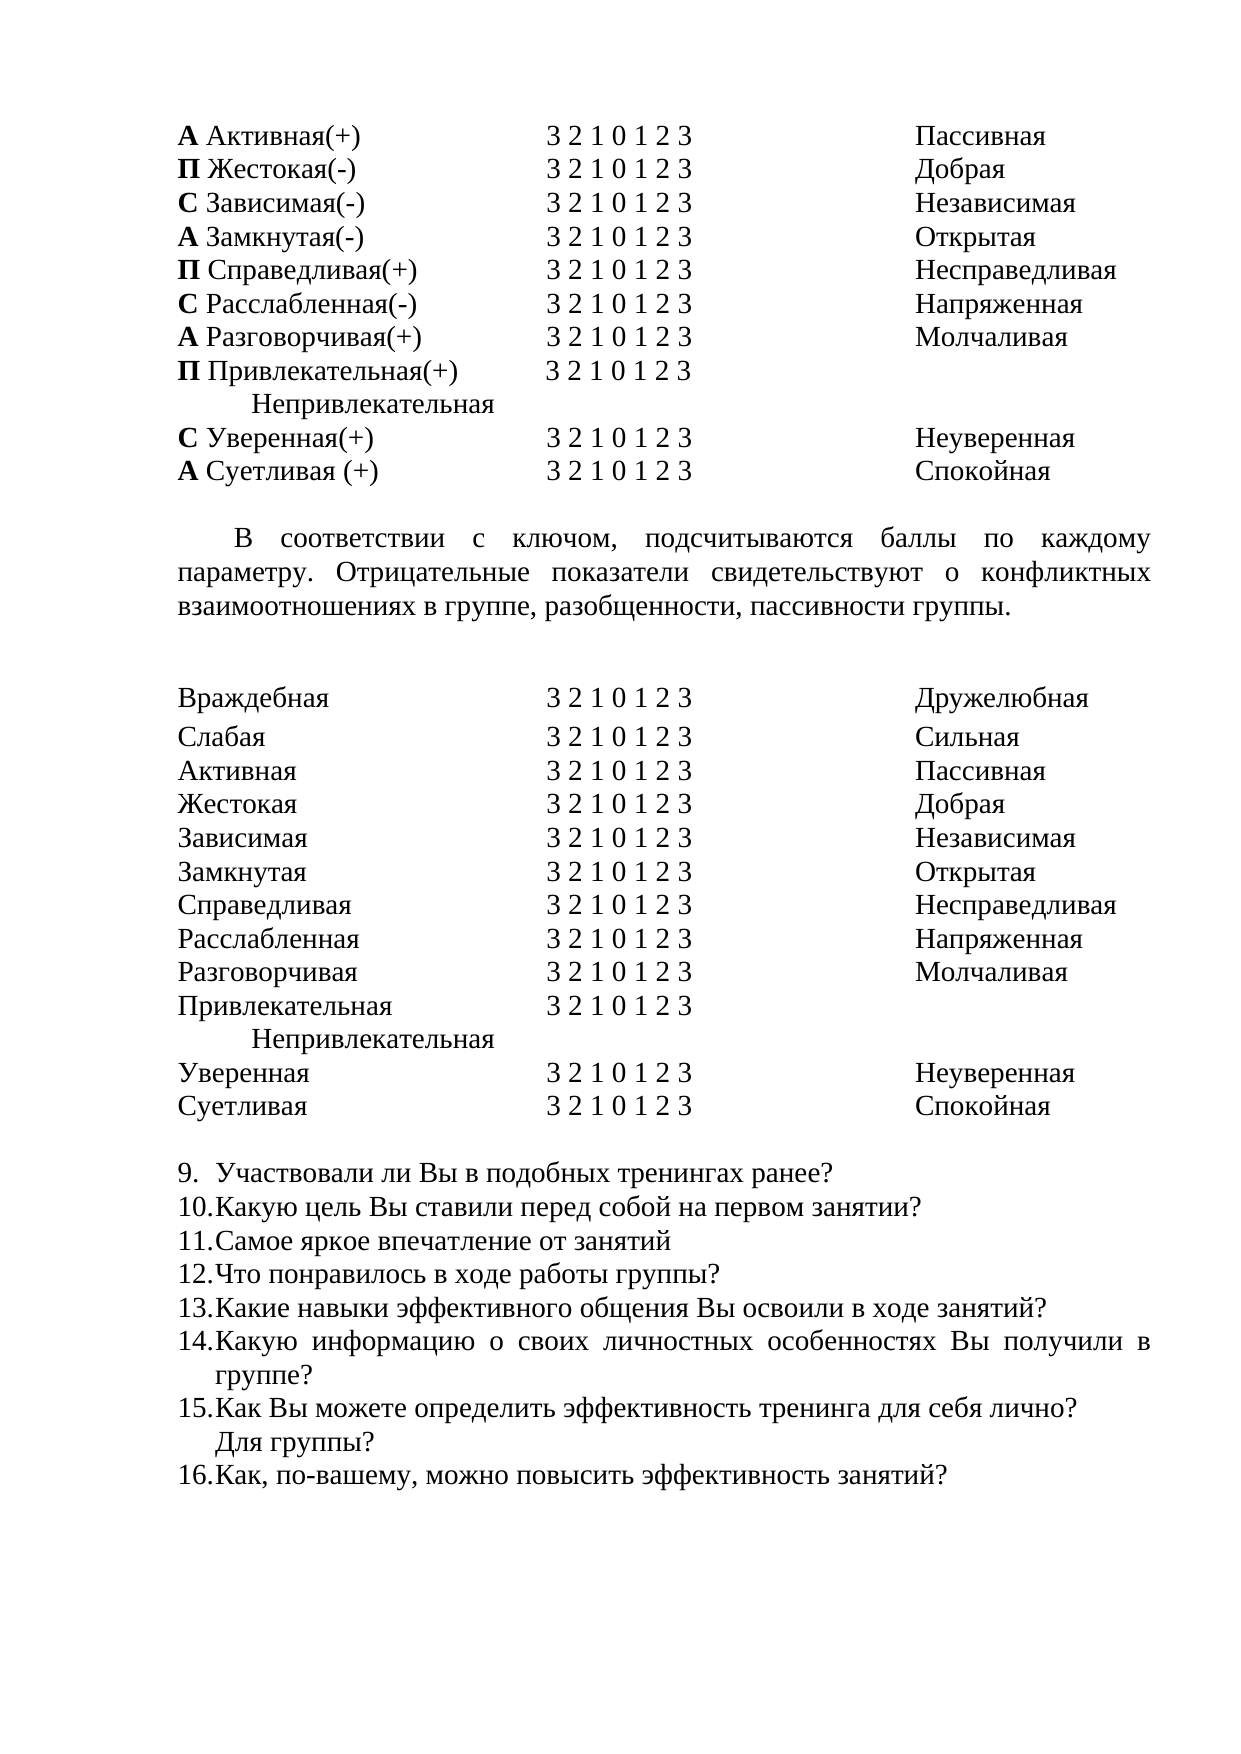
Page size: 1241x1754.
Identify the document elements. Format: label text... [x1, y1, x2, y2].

list Участвовали ли Вы в подобных тренингах ранее? [177, 1156, 1152, 1189]
text П Привлекательная(+) 3 2 1 0 1 2 3 Непривлекательная [177, 353, 1152, 420]
list Какие навыки эффективного общения Вы освоили в ходе занятий? [177, 1290, 1152, 1323]
text С Расслабленная(-) 3 2 1 0 1 2 3 Напряженная [177, 286, 1152, 319]
text Слабая 3 2 1 0 1 2 3 Сильная [177, 719, 1152, 753]
text Зависимая 3 2 1 0 1 2 3 Независимая [177, 820, 1152, 854]
list Какую информацию о своих личностных особенностях Вы получили в группе? [177, 1323, 1152, 1390]
text А Замкнутая(-) 3 2 1 0 1 2 3 Открытая [177, 219, 1152, 252]
list Какую цель Вы ставили перед собой на первом занятии? [177, 1189, 1152, 1223]
text П Справедливая(+) 3 2 1 0 1 2 3 Несправедливая [177, 252, 1152, 286]
text Активная 3 2 1 0 1 2 3 Пассивная [177, 753, 1152, 787]
text В соответствии с ключом, подсчитываются баллы по каждому параметру. Отрицательные показатели свидетельствуют о конфликтных взаимоотношениях в группе, разобщенности, пассивности группы. [177, 521, 1152, 621]
text Жестокая 3 2 1 0 1 2 3 Добрая [177, 787, 1152, 820]
text Расслабленная 3 2 1 0 1 2 3 Напряженная [177, 921, 1152, 954]
text Привлекательная 3 2 1 0 1 2 3 Непривлекательная [177, 988, 1152, 1055]
text П Жестокая(-) 3 2 1 0 1 2 3 Добрая [177, 152, 1152, 185]
text С Зависимая(-) 3 2 1 0 1 2 3 Независимая [177, 185, 1152, 219]
text Для группы? [215, 1424, 1152, 1457]
list Что понравилось в ходе работы группы? [177, 1256, 1152, 1290]
text Справедливая 3 2 1 0 1 2 3 Несправедливая [177, 887, 1152, 921]
text Разговорчивая 3 2 1 0 1 2 3 Молчаливая [177, 954, 1152, 988]
list Самое яркое впечатление от занятий [177, 1223, 1152, 1256]
list Как Вы можете определить эффективность тренинга для себя лично? [177, 1390, 1152, 1424]
text А Разговорчивая(+) 3 2 1 0 1 2 3 Молчаливая [177, 319, 1152, 353]
list Как, по-вашему, можно повысить эффективность занятий? [177, 1457, 1152, 1491]
text С Уверенная(+) 3 2 1 0 1 2 3 Неуверенная [177, 420, 1152, 453]
text Уверенная 3 2 1 0 1 2 3 Неуверенная [177, 1055, 1152, 1088]
text А Активная(+) 3 2 1 0 1 2 3 Пассивная [177, 118, 1152, 152]
text Суетливая 3 2 1 0 1 2 3 Спокойная [177, 1088, 1152, 1122]
text А Суетливая (+) 3 2 1 0 1 2 3 Спокойная [177, 453, 1152, 487]
subtitle Враждебная 3 2 1 0 1 2 3 Дружелюбная [177, 680, 1152, 713]
text Замкнутая 3 2 1 0 1 2 3 Открытая [177, 854, 1152, 887]
